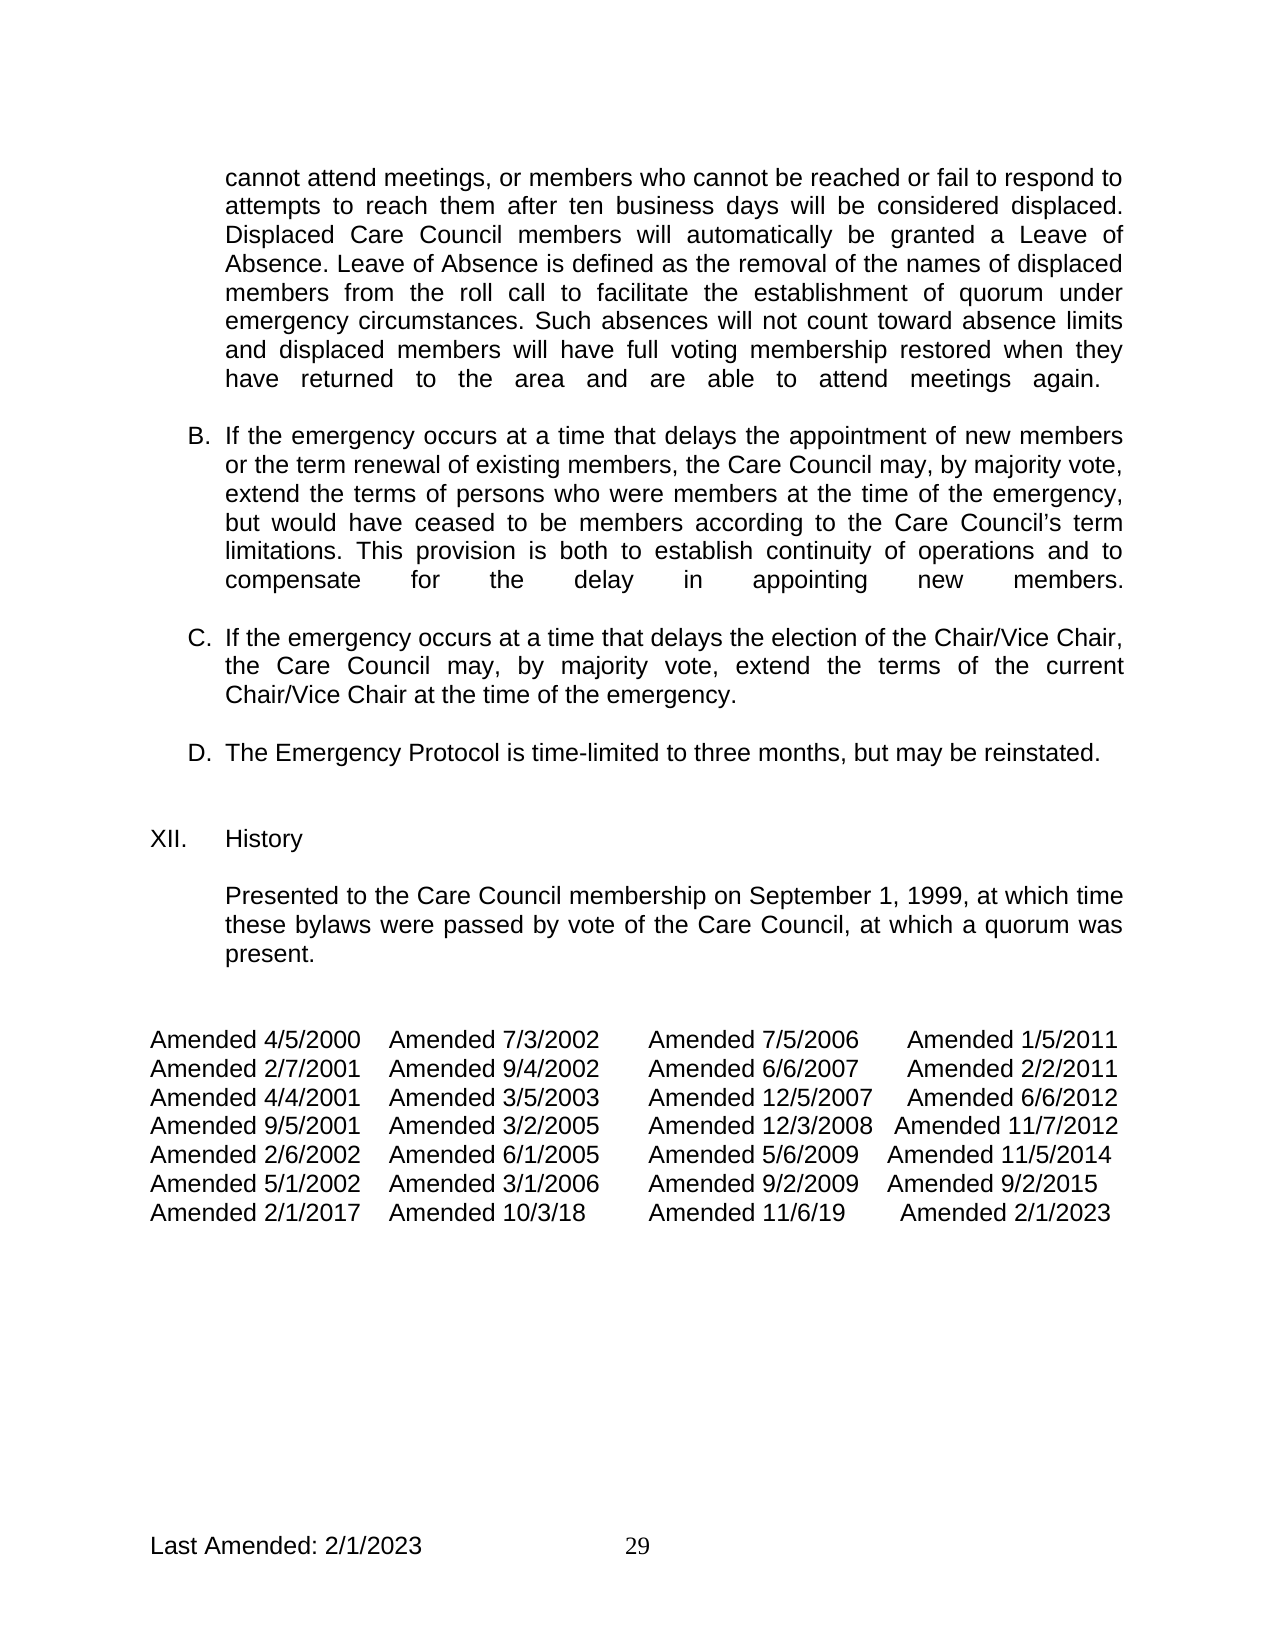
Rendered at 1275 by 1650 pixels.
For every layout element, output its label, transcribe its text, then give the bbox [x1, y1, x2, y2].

text Amended 4/4/2001 Amended 3/5/2003 Amended 12/5/2007 Amended 6/6/2012 [150, 1082, 1125, 1111]
list If the emergency occurs at a time that delays the appointment of new members or the term renewal of existing members, the Care Council may, by majority vote, extend the terms of persons who were members at the time of the emergency, but would have ceased to be members according to the Care Council’s term limitations. This provision is both to establish continuity of operations and to compensate for the delay in appointing new members. [187, 421, 1125, 622]
text XII. History [150, 824, 1125, 852]
text Amended 5/1/2002 Amended 3/1/2006 Amended 9/2/2009 Amended 9/2/2015 [150, 1169, 1125, 1197]
text Presented to the membership on , at which time these bylaws were passed by vote of the , at which a quorum was present. [225, 881, 1125, 967]
text Amended 2/1/2017 Amended 10/3/18 Amended 11/6/19 Amended 2/1/2023 [150, 1197, 1125, 1226]
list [187, 162, 1125, 421]
text Amended 2/6/2002 Amended 6/1/2005 Amended 5/6/2009 Amended 11/5/2014 [150, 1140, 1125, 1169]
list If the emergency occurs at a time that delays the election of the Chair/Vice Chair, the Care Council may, by majority vote, extend the terms of the current Chair/Vice Chair at the time of the emergency. [187, 622, 1125, 709]
text Amended 2/7/2001 Amended 9/4/2002 Amended 6/6/2007 Amended 2/2/2011 [150, 1054, 1125, 1082]
list The Emergency Protocol is time-limited to three months, but may be reinstated. [187, 737, 1125, 766]
text Amended 4/5/2000 Amended 7/3/2002 Amended 7/5/2006 Amended 1/5/2011 [150, 1025, 1125, 1054]
text Amended 9/5/2001 Amended 3/2/2005 Amended 12/3/2008 Amended 11/7/2012 [150, 1111, 1125, 1140]
